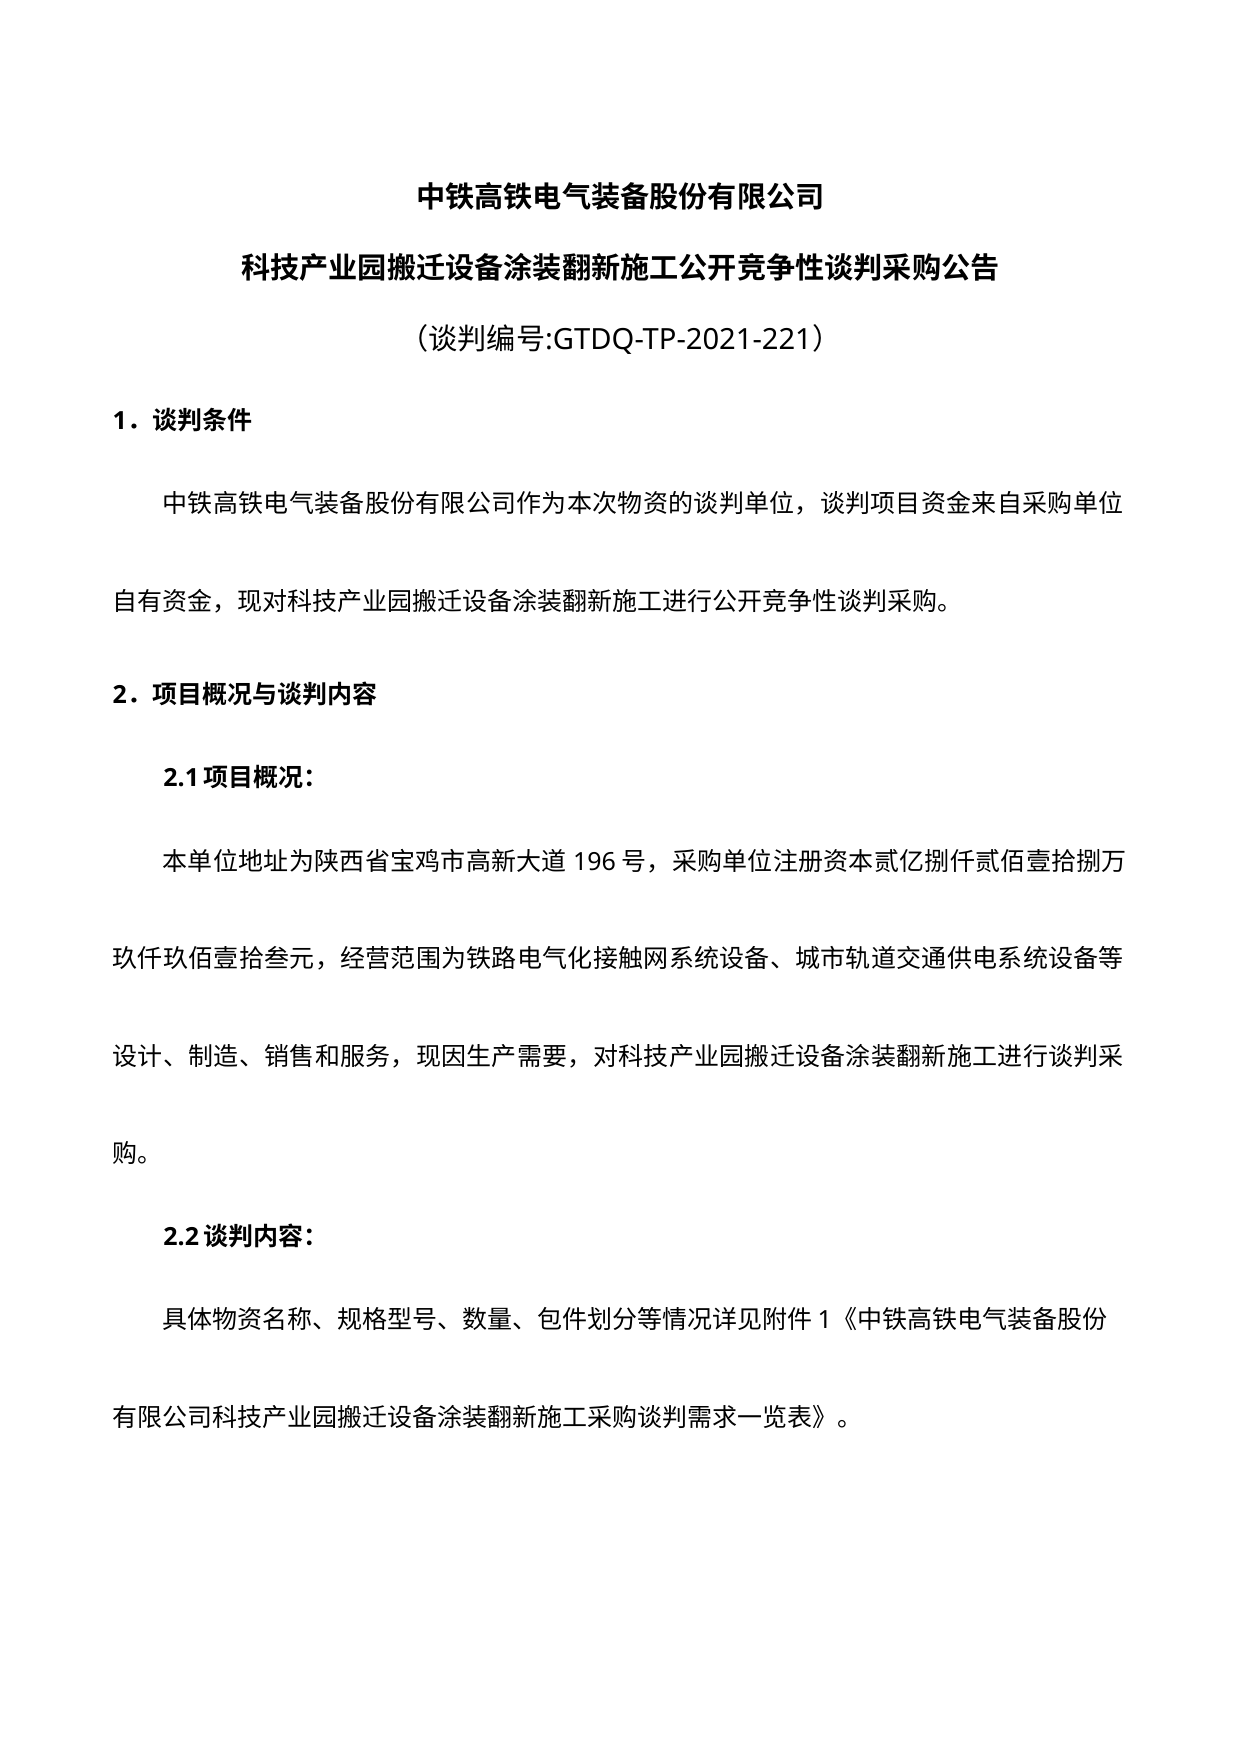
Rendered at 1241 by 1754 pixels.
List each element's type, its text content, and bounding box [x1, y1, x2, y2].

text 具体物资名称、规格型号、数量、包件划分等情况详见附件1《中铁高铁电气装备股份有限公司科技产业园搬迁设备涂装翻新施工采购谈判需求一览表》。 [112, 1285, 1128, 1448]
text 中铁高铁电气装备股份有限公司作为本次物资的谈判单位，谈判项目资金来自采购单位自有资金，现对科技产业园搬迁设备涂装翻新施工进行公开竞争性谈判采购。 [112, 469, 1128, 632]
text 2.1项目概况： [112, 743, 1128, 808]
text 2.2谈判内容： [112, 1202, 1128, 1267]
text 科技产业园搬迁设备涂装翻新施工公开竞争性谈判采购公告 [112, 233, 1128, 298]
text 本单位地址为陕西省宝鸡市高新大道196号，采购单位注册资本贰亿捌仟贰佰壹拾捌万玖仟玖佰壹拾叁元，经营范围为铁路电气化接触网系统设备、城市轨道交通供电系统设备等设计、制造、销售和服务，现因生产需要，对科技产业园搬迁设备涂装翻新施工进行谈判采购。 [112, 827, 1128, 1184]
subtitle 1．谈判条件 [112, 386, 1128, 451]
subtitle 2．项目概况与谈判内容 [112, 660, 1128, 725]
text （谈判编号:GTDQ-TP-2021-221） [112, 304, 1128, 369]
text 中铁高铁电气装备股份有限公司 [112, 162, 1128, 227]
